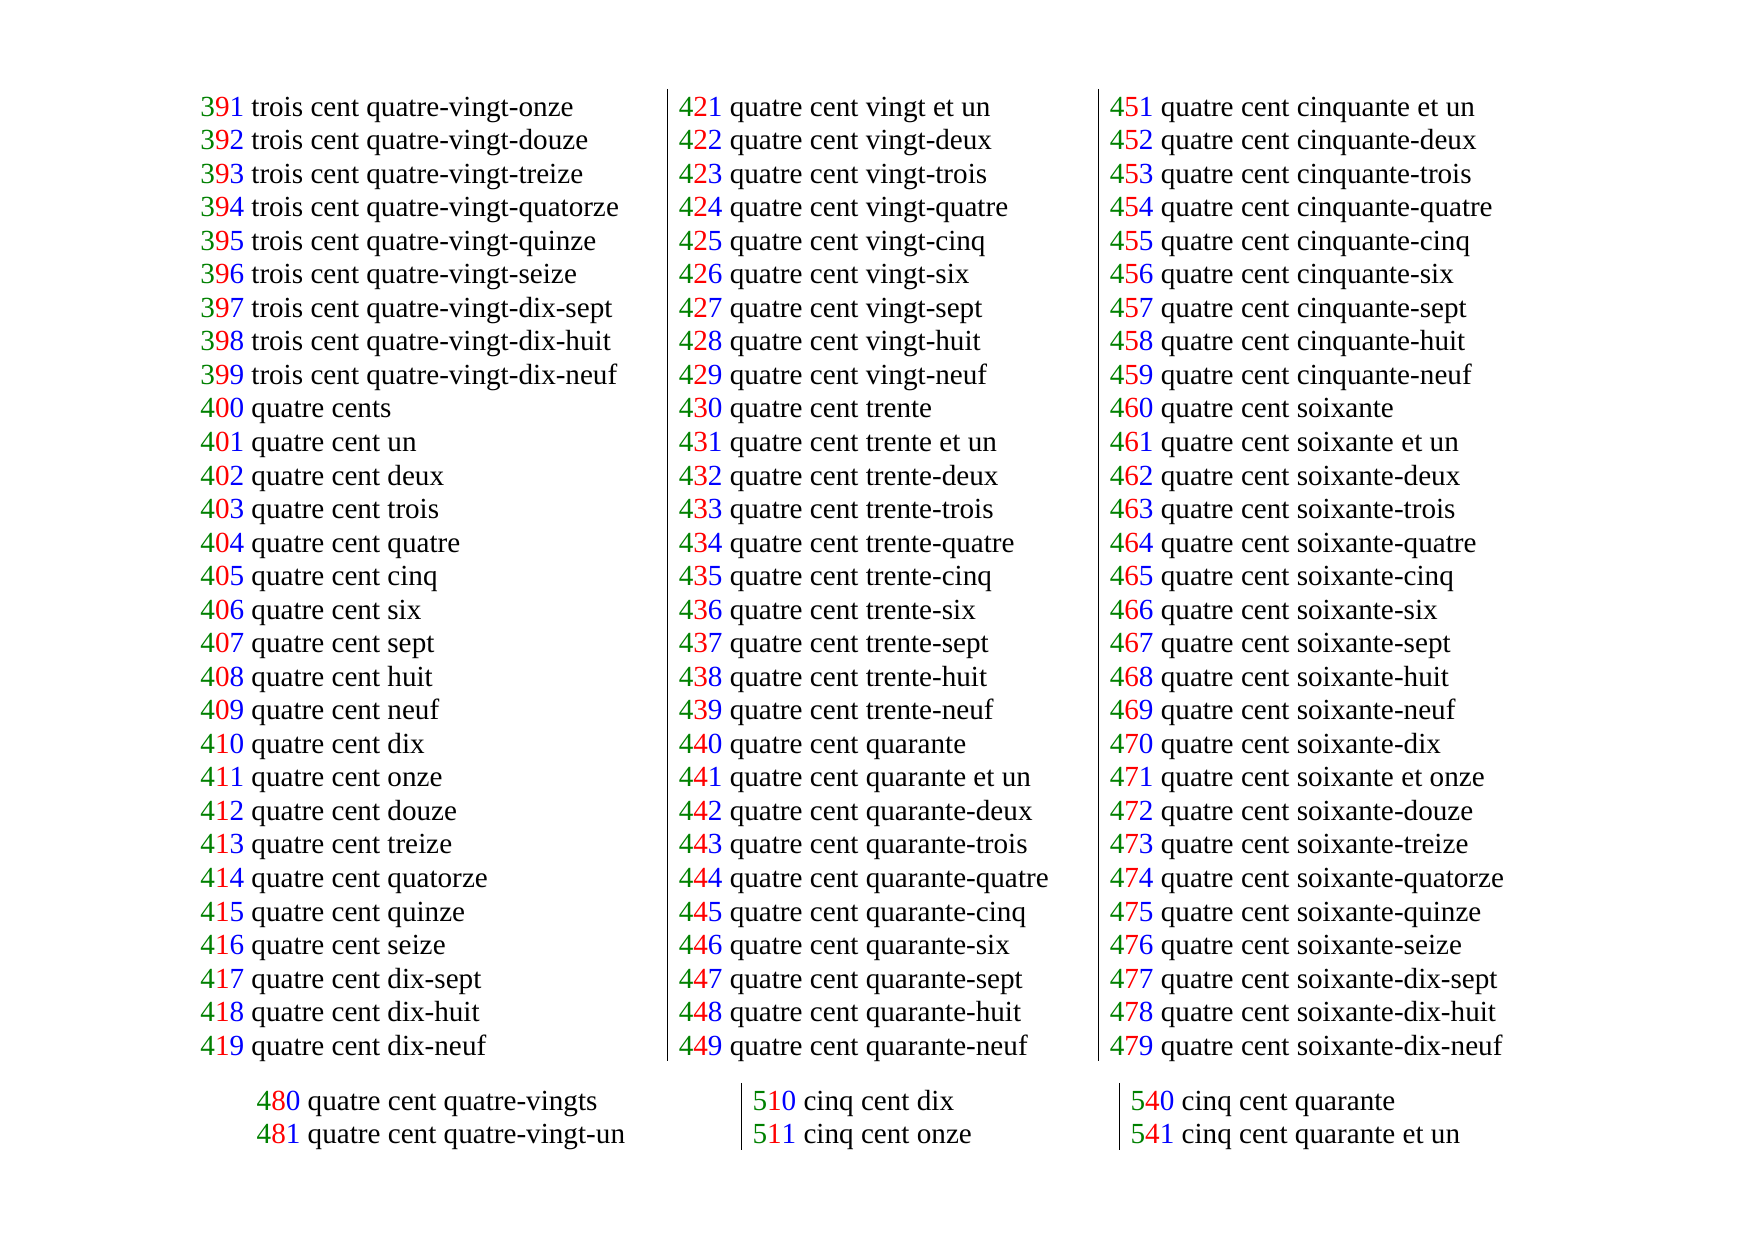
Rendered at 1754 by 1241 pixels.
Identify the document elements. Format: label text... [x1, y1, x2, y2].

table_cell 481 quatre cent quatre-vingt-un [245, 1116, 741, 1150]
table_cell 416 quatre cent seize [189, 927, 667, 961]
table_cell 438 quatre cent trente-huit [668, 659, 1098, 692]
table_cell 399 trois cent quatre-vingt-dix-neuf [189, 357, 667, 391]
table_cell 464 quatre cent soixante-quatre [1099, 525, 1565, 558]
table_cell 469 quatre cent soixante-neuf [1099, 693, 1565, 726]
table_cell 434 quatre cent trente-quatre [668, 525, 1098, 558]
table_cell 432 quatre cent trente-deux [668, 458, 1098, 491]
table_cell 455 quatre cent cinquante-cinq [1099, 223, 1565, 256]
table_cell 462 quatre cent soixante-deux [1099, 458, 1565, 491]
table_cell 479 quatre cent soixante-dix-neuf [1099, 1028, 1565, 1061]
table_cell 445 quatre cent quarante-cinq [668, 894, 1098, 927]
table_cell 448 quatre cent quarante-huit [668, 994, 1098, 1028]
table_cell 444 quatre cent quarante-quatre [668, 860, 1098, 894]
table_cell 441 quatre cent quarante et un [668, 760, 1098, 793]
table_cell 406 quatre cent six [189, 592, 667, 625]
table_cell 415 quatre cent quinze [189, 894, 667, 927]
table_cell 423 quatre cent vingt-trois [668, 156, 1098, 189]
table_cell 447 quatre cent quarante-sept [668, 961, 1098, 994]
table_cell 394 trois cent quatre-vingt-quatorze [189, 189, 667, 223]
table_cell 408 quatre cent huit [189, 659, 667, 692]
table_cell 453 quatre cent cinquante-trois [1099, 156, 1565, 189]
table_cell 474 quatre cent soixante-quatorze [1099, 860, 1565, 894]
table_cell 440 quatre cent quarante [668, 726, 1098, 759]
table_cell 402 quatre cent deux [189, 458, 667, 491]
table_cell 460 quatre cent soixante [1099, 391, 1565, 424]
table_cell 411 quatre cent onze [189, 760, 667, 793]
table_header 510 cinq cent dix [742, 1083, 1119, 1116]
table_header 480 quatre cent quatre-vingts [245, 1083, 741, 1116]
table_cell 404 quatre cent quatre [189, 525, 667, 558]
table_cell 433 quatre cent trente-trois [668, 491, 1098, 525]
table_cell 457 quatre cent cinquante-sept [1099, 290, 1565, 323]
table_cell 397 trois cent quatre-vingt-dix-sept [189, 290, 667, 323]
table_cell 473 quatre cent soixante-treize [1099, 827, 1565, 860]
table_cell 475 quatre cent soixante-quinze [1099, 894, 1565, 927]
table_cell 465 quatre cent soixante-cinq [1099, 558, 1565, 592]
table_cell 478 quatre cent soixante-dix-huit [1099, 994, 1565, 1028]
table_cell 418 quatre cent dix-huit [189, 994, 667, 1028]
table_cell 443 quatre cent quarante-trois [668, 827, 1098, 860]
table_cell 454 quatre cent cinquante-quatre [1099, 189, 1565, 223]
table_cell 403 quatre cent trois [189, 491, 667, 525]
table_cell 431 quatre cent trente et un [668, 424, 1098, 458]
table_cell 452 quatre cent cinquante-deux [1099, 122, 1565, 156]
table_cell 511 cinq cent onze [742, 1116, 1119, 1150]
table_cell 425 quatre cent vingt-cinq [668, 223, 1098, 256]
table_cell 412 quatre cent douze [189, 793, 667, 827]
table_cell 413 quatre cent treize [189, 827, 667, 860]
table_cell 461 quatre cent soixante et un [1099, 424, 1565, 458]
table_cell 467 quatre cent soixante-sept [1099, 625, 1565, 659]
table_cell 393 trois cent quatre-vingt-treize [189, 156, 667, 189]
table_cell 417 quatre cent dix-sept [189, 961, 667, 994]
table_cell 428 quatre cent vingt-huit [668, 324, 1098, 357]
table_header 540 cinq cent quarante [1120, 1083, 1509, 1116]
table_cell 437 quatre cent trente-sept [668, 625, 1098, 659]
table_cell 396 trois cent quatre-vingt-seize [189, 256, 667, 290]
table_cell 466 quatre cent soixante-six [1099, 592, 1565, 625]
table_cell 391 trois cent quatre-vingt-onze [189, 89, 667, 122]
table_cell 419 quatre cent dix-neuf [189, 1028, 667, 1061]
table_cell 426 quatre cent vingt-six [668, 256, 1098, 290]
table_cell 424 quatre cent vingt-quatre [668, 189, 1098, 223]
table_cell 468 quatre cent soixante-huit [1099, 659, 1565, 692]
table_cell 401 quatre cent un [189, 424, 667, 458]
table_cell 439 quatre cent trente-neuf [668, 693, 1098, 726]
table_cell 458 quatre cent cinquante-huit [1099, 324, 1565, 357]
table_cell 477 quatre cent soixante-dix-sept [1099, 961, 1565, 994]
table_cell 442 quatre cent quarante-deux [668, 793, 1098, 827]
table_cell 436 quatre cent trente-six [668, 592, 1098, 625]
table_cell 400 quatre cents [189, 391, 667, 424]
table_cell 451 quatre cent cinquante et un [1099, 89, 1565, 122]
table_cell 427 quatre cent vingt-sept [668, 290, 1098, 323]
table_cell 476 quatre cent soixante-seize [1099, 927, 1565, 961]
table_cell 409 quatre cent neuf [189, 693, 667, 726]
table_cell 541 cinq cent quarante et un [1120, 1116, 1509, 1150]
table_cell 456 quatre cent cinquante-six [1099, 256, 1565, 290]
table_cell 392 trois cent quatre-vingt-douze [189, 122, 667, 156]
table_cell 430 quatre cent trente [668, 391, 1098, 424]
table_cell 405 quatre cent cinq [189, 558, 667, 592]
table_cell 459 quatre cent cinquante-neuf [1099, 357, 1565, 391]
table_cell 398 trois cent quatre-vingt-dix-huit [189, 324, 667, 357]
table_cell 472 quatre cent soixante-douze [1099, 793, 1565, 827]
table_cell 449 quatre cent quarante-neuf [668, 1028, 1098, 1061]
table_cell 407 quatre cent sept [189, 625, 667, 659]
table_cell 422 quatre cent vingt-deux [668, 122, 1098, 156]
table_cell 446 quatre cent quarante-six [668, 927, 1098, 961]
table_cell 414 quatre cent quatorze [189, 860, 667, 894]
table_cell 429 quatre cent vingt-neuf [668, 357, 1098, 391]
table_cell 463 quatre cent soixante-trois [1099, 491, 1565, 525]
table_cell 421 quatre cent vingt et un [668, 89, 1098, 122]
table_cell 435 quatre cent trente-cinq [668, 558, 1098, 592]
table_cell 471 quatre cent soixante et onze [1099, 760, 1565, 793]
table_cell 395 trois cent quatre-vingt-quinze [189, 223, 667, 256]
table_cell 470 quatre cent soixante-dix [1099, 726, 1565, 759]
table_cell 410 quatre cent dix [189, 726, 667, 759]
